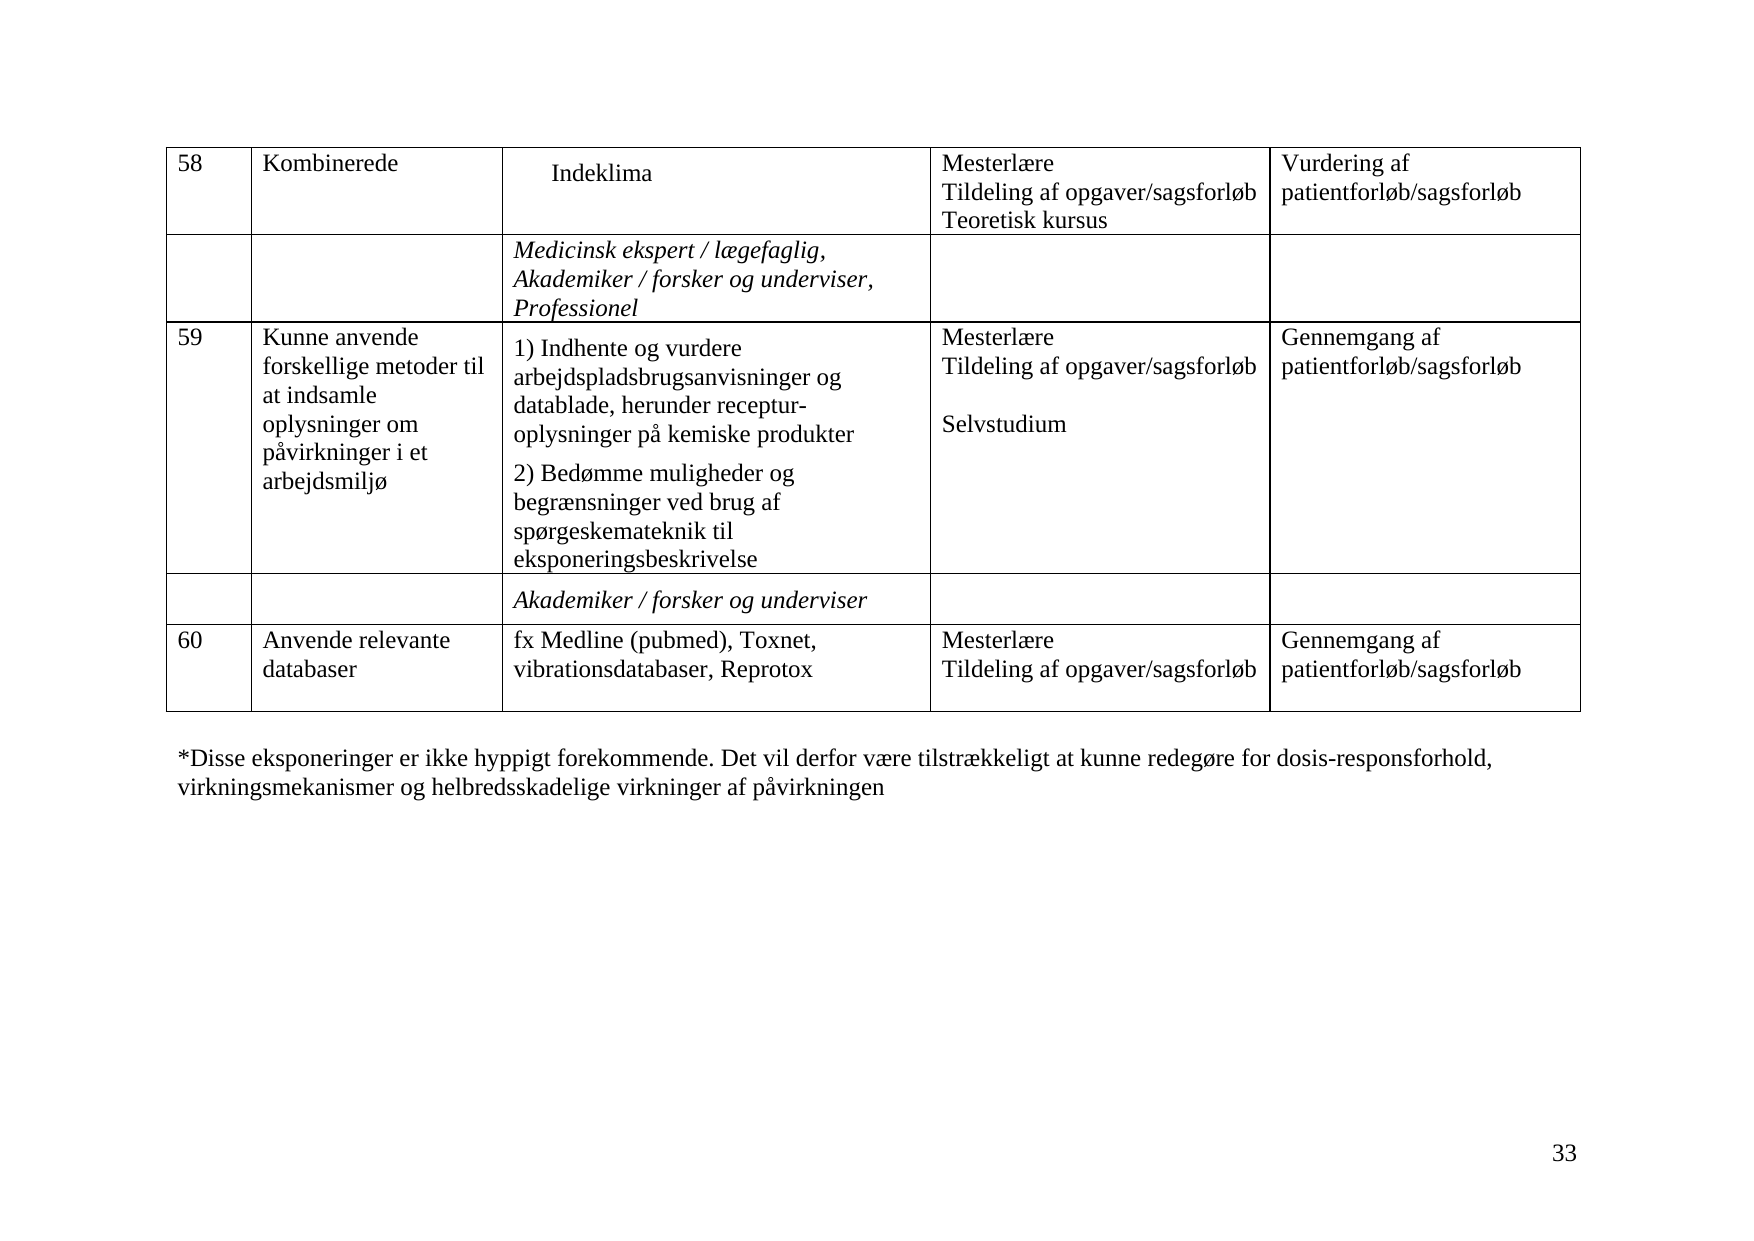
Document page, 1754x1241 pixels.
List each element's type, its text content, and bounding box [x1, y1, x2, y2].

table_header Kombinerede [252, 148, 502, 234]
text *Disse eksponeringer er ikke hyppigt forekommende. Det vil derfor være tilstrækkeligt at kunne redegøre for dosis-responsforhold, virkningsmekanismer og helbredsskadelige virkninger af påvirkningen [177, 712, 1577, 801]
table_cell Mesterlære Tildeling af opgaver/sagsforløb Selvstudium [931, 323, 1269, 573]
table_cell [1271, 574, 1580, 624]
table_cell [252, 574, 502, 624]
table_cell Mesterlære Tildeling af opgaver/sagsforløb [931, 625, 1269, 711]
table_cell [167, 235, 251, 321]
table_header 58 [167, 148, 251, 234]
table_cell [1271, 235, 1580, 321]
table_cell Medicinsk ekspert / lægefaglig, Akademiker / forsker og underviser, Professionel [503, 235, 930, 321]
table_cell Gennemgang af patientforløb/sagsforløb [1271, 323, 1580, 573]
table_cell Gennemgang af patientforløb/sagsforløb [1271, 625, 1580, 711]
table_cell 60 [167, 625, 251, 711]
table_cell 59 [167, 323, 251, 573]
table_cell Kunne anvende forskellige metoder til at indsamle oplysninger om påvirkninger i et arbejdsmiljø [252, 323, 502, 573]
table_header Vurdering af patientforløb/sagsforløb [1271, 148, 1580, 234]
table_cell [931, 235, 1269, 321]
table_cell 1) Indhente og vurdere arbejdspladsbrugsanvisninger og datablade, herunder receptur- oplysninger på kemiske produkter 2) Bedømme muligheder og begrænsninger ved brug af spørgeskemateknik til eksponeringsbeskrivelse [503, 323, 930, 573]
table_cell [931, 574, 1269, 624]
table_header Mesterlære Tildeling af opgaver/sagsforløb Teoretisk kursus [931, 148, 1269, 234]
table_cell [252, 235, 502, 321]
table_header Indeklima [503, 148, 930, 234]
table_cell fx Medline (pubmed), Toxnet, vibrationsdatabaser, Reprotox [503, 625, 930, 711]
table_cell Anvende relevante databaser [252, 625, 502, 711]
table_cell [167, 574, 251, 624]
table_cell Akademiker / forsker og underviser [503, 574, 930, 624]
